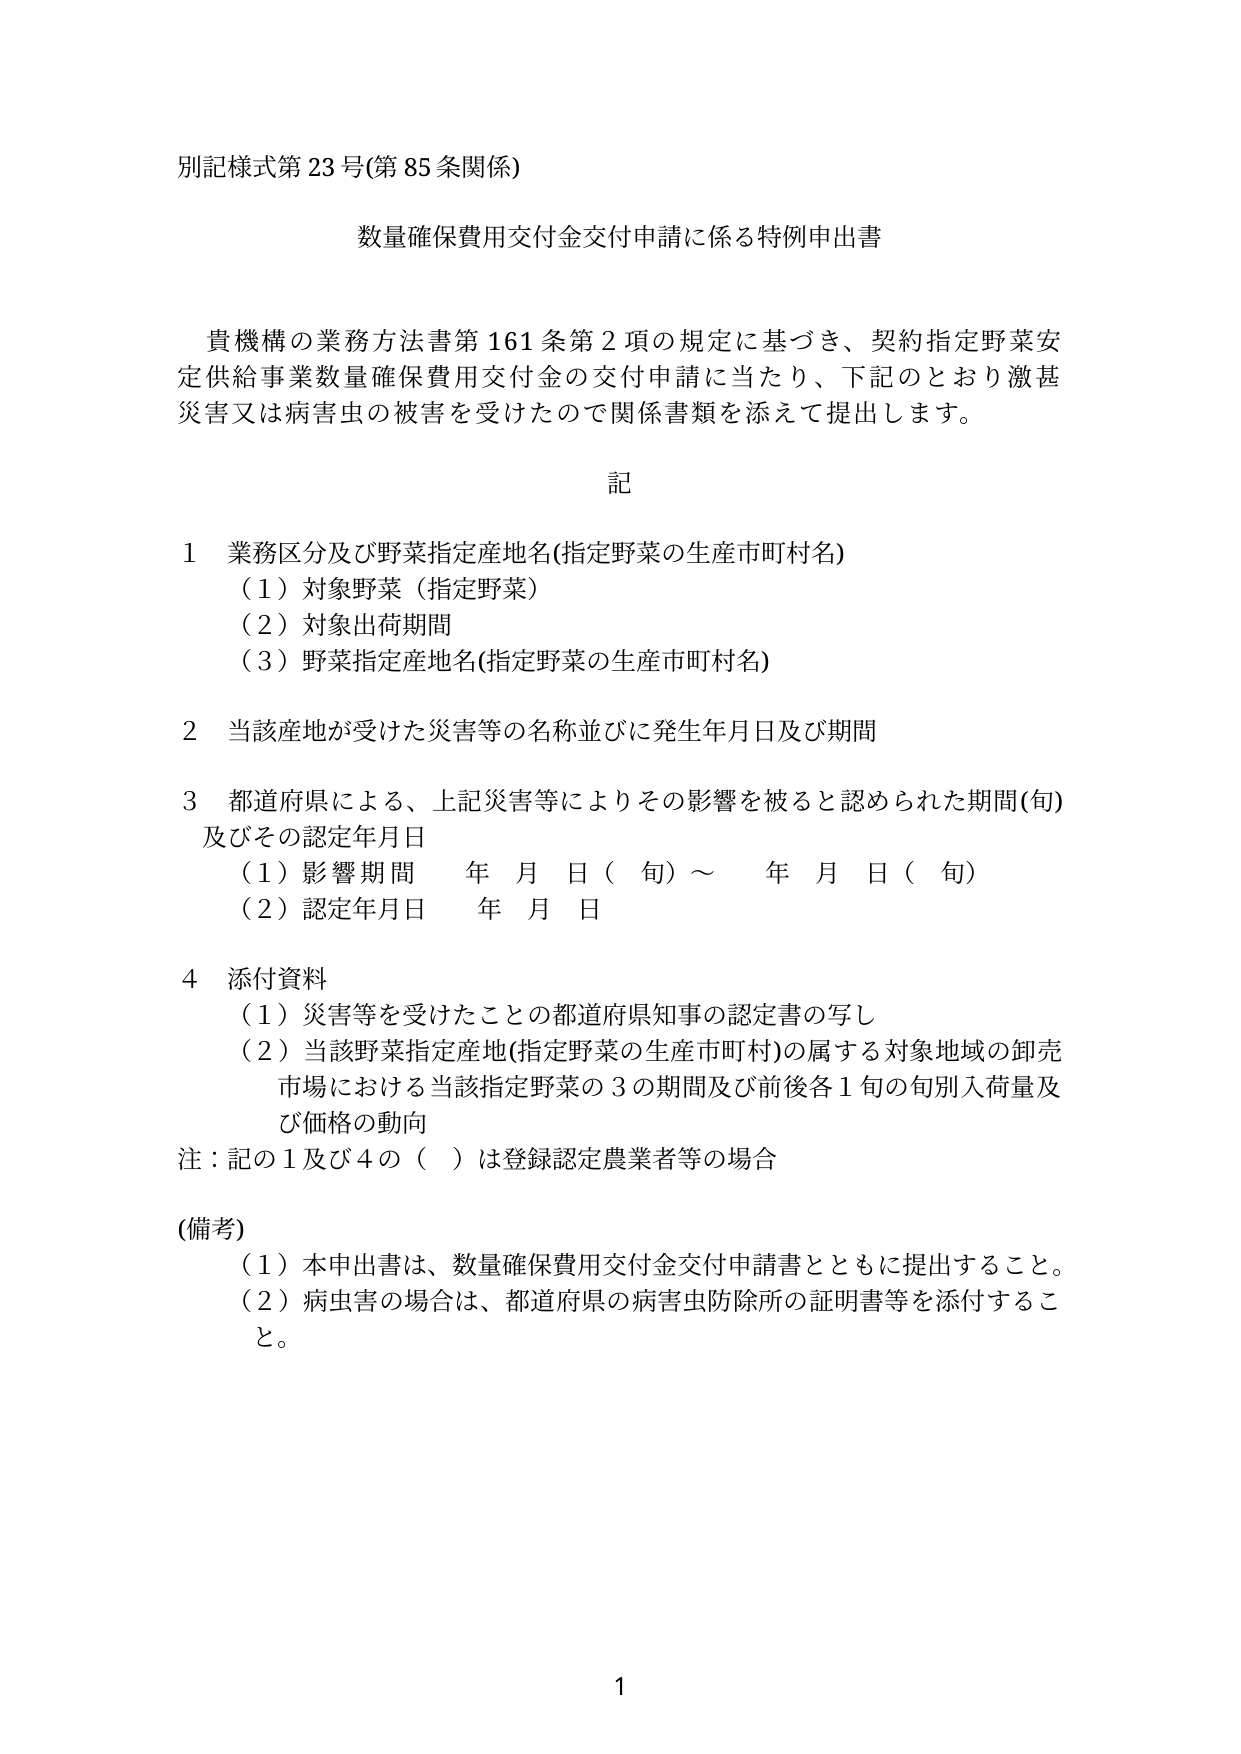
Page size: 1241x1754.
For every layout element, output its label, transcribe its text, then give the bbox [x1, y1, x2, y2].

text （３）野菜指定産地名(指定野菜の生産市町村名) [227, 642, 1063, 678]
text （１）本申出書は、数量確保費用交付金交付申請書とともに提出すること。 [227, 1246, 1063, 1282]
text （２）病虫害の場合は、都道府県の病害虫防除所の証明書等を添付すること。 [227, 1282, 1063, 1353]
text １ 業務区分及び野菜指定産地名(指定野菜の生産市町村名) [177, 534, 1063, 570]
text 数量確保費用交付金交付申請に係る特例申出書 [177, 218, 1063, 254]
text 貴機構の業務方法書第161条第２項の規定に基づき、契約指定野菜安定供給事業数量確保費用交付金の交付申請に当たり、下記のとおり激甚災害又は病害虫の被害を受けたので関係書類を添えて提出します。 [177, 322, 1063, 430]
text （２）当該野菜指定産地(指定野菜の生産市町村)の属する対象地域の卸売市場における当該指定野菜の３の期間及び前後各１旬の旬別入荷量及び価格の動向 [227, 1032, 1063, 1139]
text （２）認定年月日 年 月 日 [227, 890, 1063, 926]
text ４ 添付資料 [177, 960, 1063, 996]
text （１）対象野菜（指定野菜） [227, 570, 1063, 606]
text ３ 都道府県による、上記災害等によりその影響を被ると認められた期間(旬)及びその認定年月日 [177, 782, 1063, 854]
text （２）対象出荷期間 [227, 606, 1063, 642]
text (備考) [177, 1209, 1063, 1246]
text 記 [177, 464, 1063, 500]
text 別記様式第23号(第85条関係) [177, 148, 1063, 184]
text 注：記の１及び４の（ ）は登録認定農業者等の場合 [177, 1139, 1063, 1176]
text ２ 当該産地が受けた災害等の名称並びに発生年月日及び期間 [177, 712, 1063, 748]
text （１）影響期間 年 月 日（ 旬）～ 年 月 日（ 旬） [227, 854, 1063, 890]
text （１）災害等を受けたことの都道府県知事の認定書の写し [227, 996, 1063, 1032]
